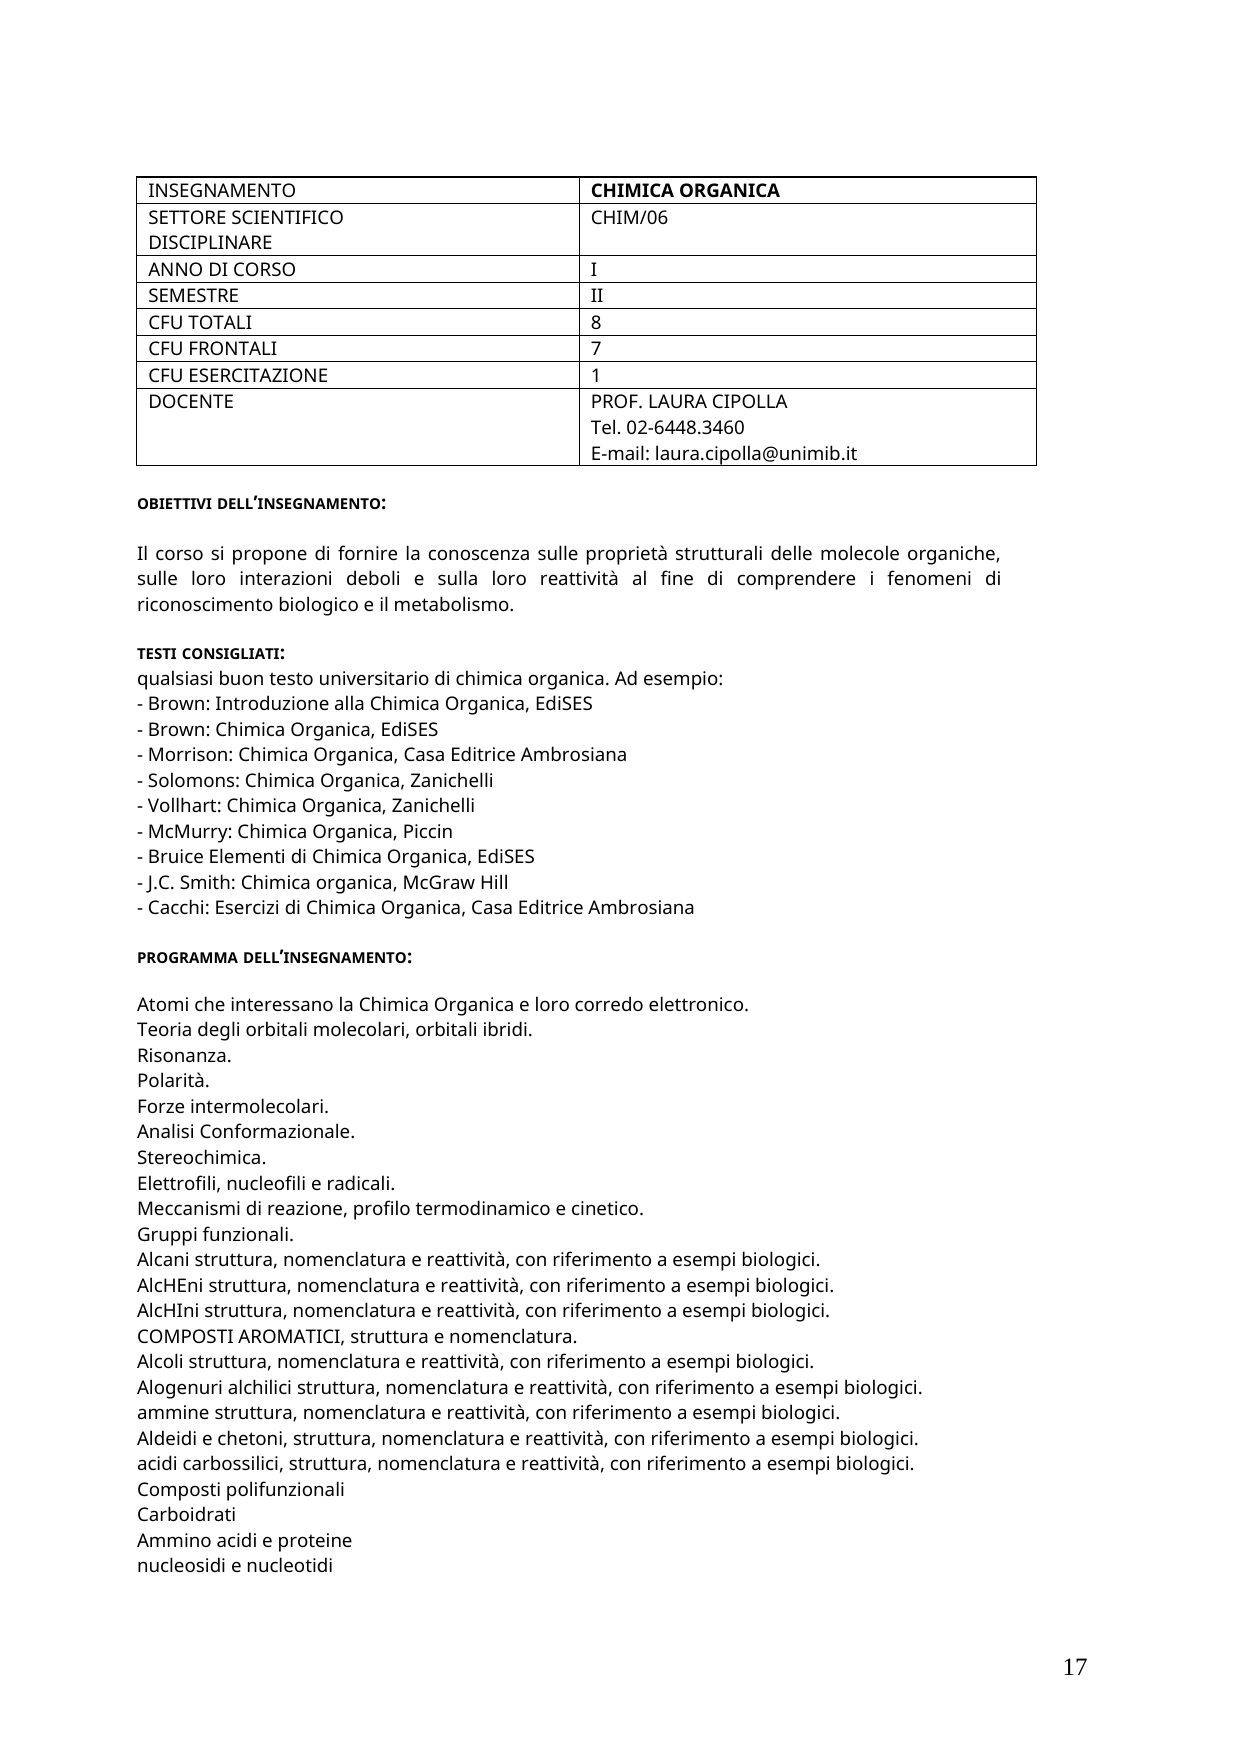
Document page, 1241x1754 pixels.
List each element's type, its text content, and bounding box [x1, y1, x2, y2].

text Analisi Conformazionale. [137, 1119, 1083, 1144]
table_cell 8 [580, 309, 1036, 335]
text testi consigliati: [137, 639, 900, 665]
table_cell CHIM/06 [580, 204, 1036, 255]
text Elettrofili, nucleofili e radicali. [137, 1170, 1083, 1195]
table_cell CFU ESERCITAZIONE [137, 362, 579, 388]
text Forze intermolecolari. [137, 1093, 1083, 1119]
table_cell 7 [580, 336, 1036, 361]
text Carboidrati [137, 1502, 1083, 1527]
text AlcHEni struttura, nomenclatura e reattività, con riferimento a esempi biologici. [137, 1272, 1083, 1297]
table_cell CFU FRONTALI [137, 336, 579, 361]
text - Brown: Introduzione alla Chimica Organica, EdiSES [137, 691, 900, 716]
text programma dell’insegnamento: [137, 943, 1083, 968]
text Alcani struttura, nomenclatura e reattività, con riferimento a esempi biologici. [137, 1246, 1083, 1272]
table_cell SEMESTRE [137, 283, 579, 308]
table_cell II [580, 283, 1036, 308]
text - McMurry: Chimica Organica, Piccin [137, 818, 900, 844]
table_cell ANNO DI CORSO [137, 256, 579, 282]
table_cell SETTORE SCIENTIFICO DISCIPLINARE [137, 204, 579, 255]
table_cell DOCENTE [137, 389, 579, 465]
text Atomi che interessano la Chimica Organica e loro corredo elettronico. [137, 991, 1083, 1017]
text Polarità. [137, 1068, 1083, 1093]
text - Morrison: Chimica Organica, Casa Editrice Ambrosiana [137, 742, 900, 767]
text AlcHIni struttura, nomenclatura e reattività, con riferimento a esempi biologici. [137, 1297, 1083, 1323]
text - J.C. Smith: Chimica organica, McGraw Hill [137, 869, 900, 895]
text - Cacchi: Esercizi di Chimica Organica, Casa Editrice Ambrosiana [137, 895, 900, 920]
table_cell PROF. LAURA CIPOLLA Tel. 02-6448.3460 E-mail: laura.cipolla@unimib.it [580, 389, 1036, 465]
text - Solomons: Chimica Organica, Zanichelli [137, 767, 900, 793]
text obiettivi dell’insegnamento: [137, 489, 900, 515]
table_header Chimica Organica [580, 178, 1036, 203]
text Meccanismi di reazione, profilo termodinamico e cinetico. [137, 1195, 1083, 1221]
text ammine struttura, nomenclatura e reattività, con riferimento a esempi biologici. [137, 1399, 1083, 1425]
table_cell CFU TOTALI [137, 309, 579, 335]
text - Bruice Elementi di Chimica Organica, EdiSES [137, 844, 900, 869]
text - Brown: Chimica Organica, EdiSES [137, 716, 900, 742]
text Gruppi funzionali. [137, 1221, 1083, 1246]
text Alcoli struttura, nomenclatura e reattività, con riferimento a esempi biologici. [137, 1348, 1083, 1374]
text COMPOSTI AROMATICI, struttura e nomenclatura. [137, 1323, 1083, 1348]
text Alogenuri alchilici struttura, nomenclatura e reattività, con riferimento a esempi biologici. [137, 1374, 1083, 1399]
table_cell I [580, 256, 1036, 282]
text Composti polifunzionali [137, 1476, 1083, 1502]
text - Vollhart: Chimica Organica, Zanichelli [137, 793, 900, 818]
text Aldeidi e chetoni, struttura, nomenclatura e reattività, con riferimento a esempi biologici. [137, 1425, 1083, 1451]
table_header INSEGNAMENTO [137, 178, 579, 203]
text Risonanza. [137, 1042, 1083, 1068]
text nucleosidi e nucleotidi [137, 1553, 1083, 1578]
text Stereochimica. [137, 1144, 1083, 1170]
text Ammino acidi e proteine [137, 1527, 1083, 1553]
text qualsiasi buon testo universitario di chimica organica. Ad esempio: [137, 665, 900, 691]
text Il corso si propone di fornire la conoscenza sulle proprietà strutturali delle molecole organiche, sulle loro interazioni deboli e sulla loro reattività al fine di comprendere i fenomeni di riconoscimento biologico e il metabolismo. [137, 540, 1002, 617]
text Teoria degli orbitali molecolari, orbitali ibridi. [137, 1017, 1083, 1042]
text acidi carbossilici, struttura, nomenclatura e reattività, con riferimento a esempi biologici. [137, 1451, 1083, 1476]
table_cell 1 [580, 362, 1036, 388]
